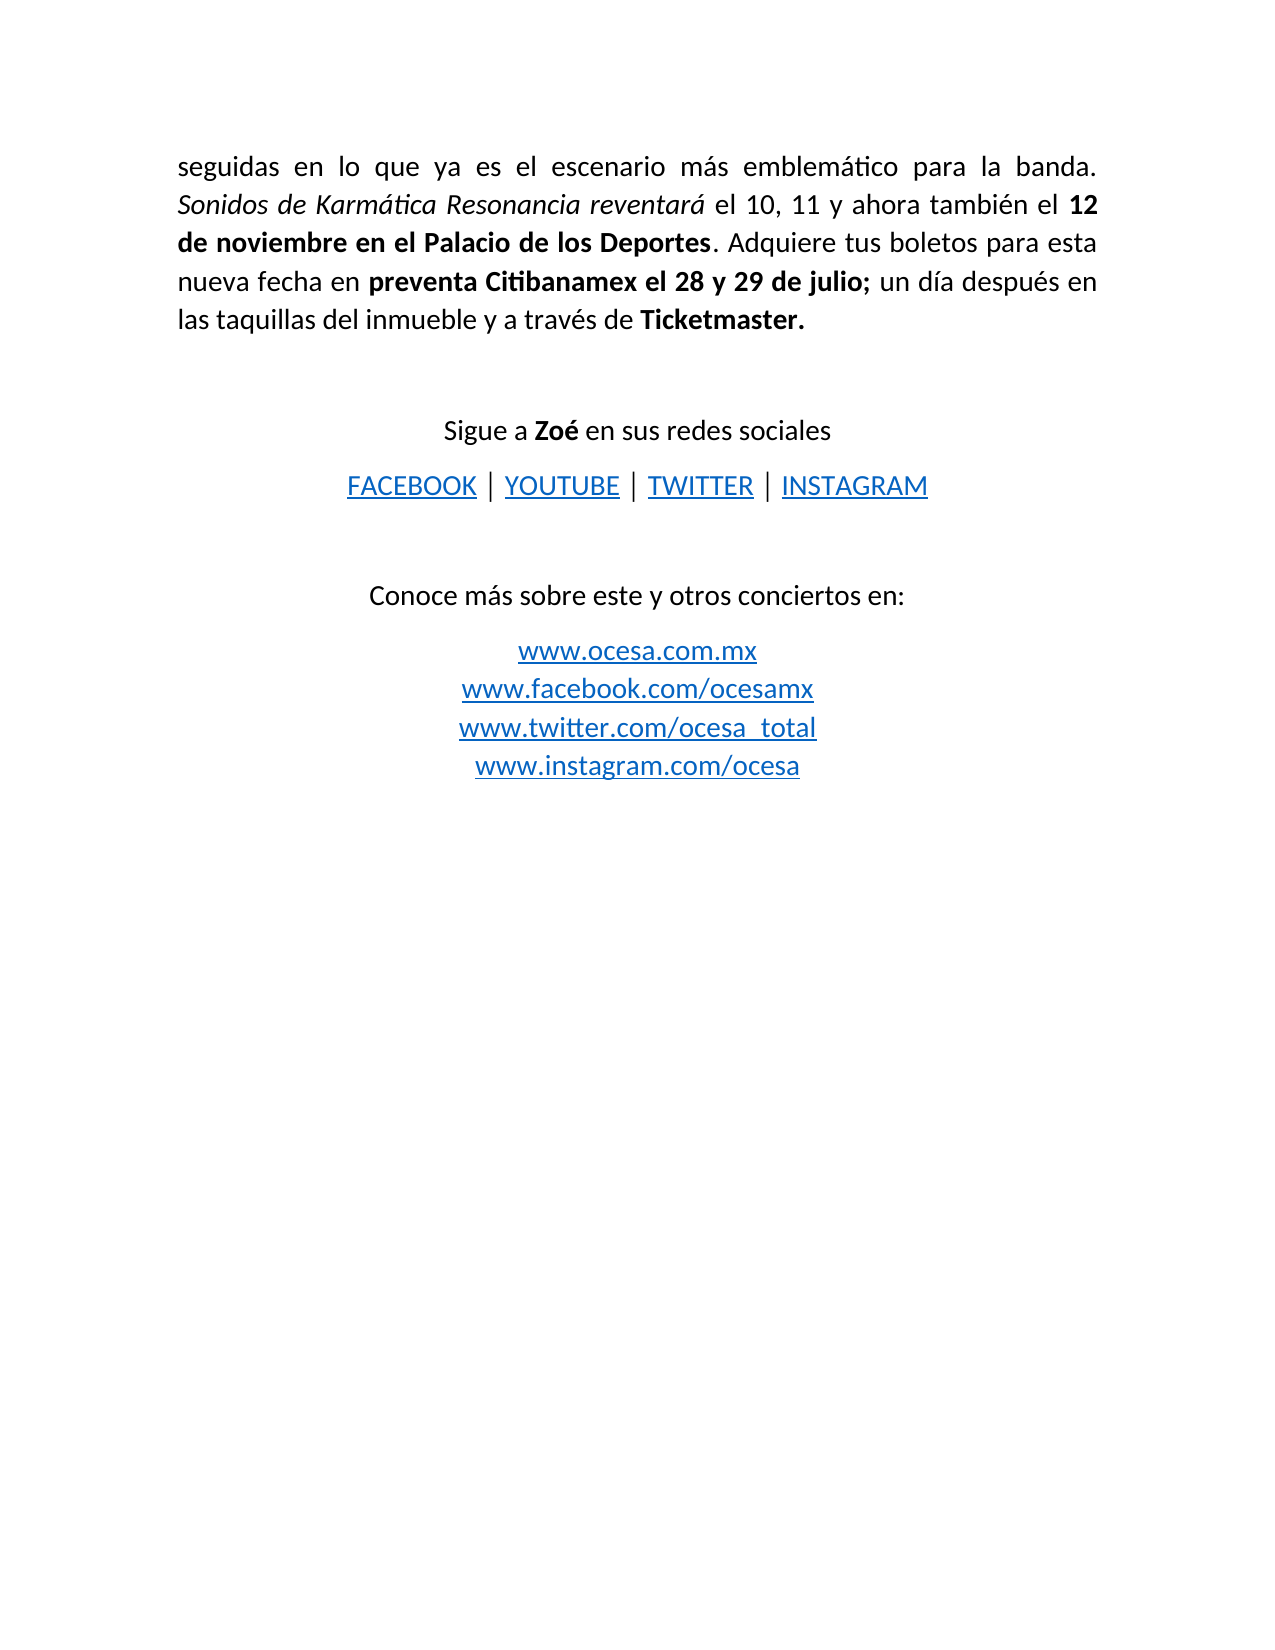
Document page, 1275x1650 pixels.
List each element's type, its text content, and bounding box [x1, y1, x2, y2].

text Conoce más sobre este y otros conciertos en: [177, 577, 1098, 612]
text www.instagram.com/ocesa [177, 747, 1098, 783]
text www.facebook.com/ocesamx [177, 670, 1098, 706]
text Sigue a Zoé en sus redes sociales [177, 412, 1098, 447]
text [177, 148, 1098, 337]
text www.ocesa.com.mx [177, 632, 1098, 668]
text FACEBOOK │ YOUTUBE │ TWITTER │ INSTAGRAM [177, 467, 1098, 502]
text www.twitter.com/ocesa_total [177, 709, 1098, 744]
